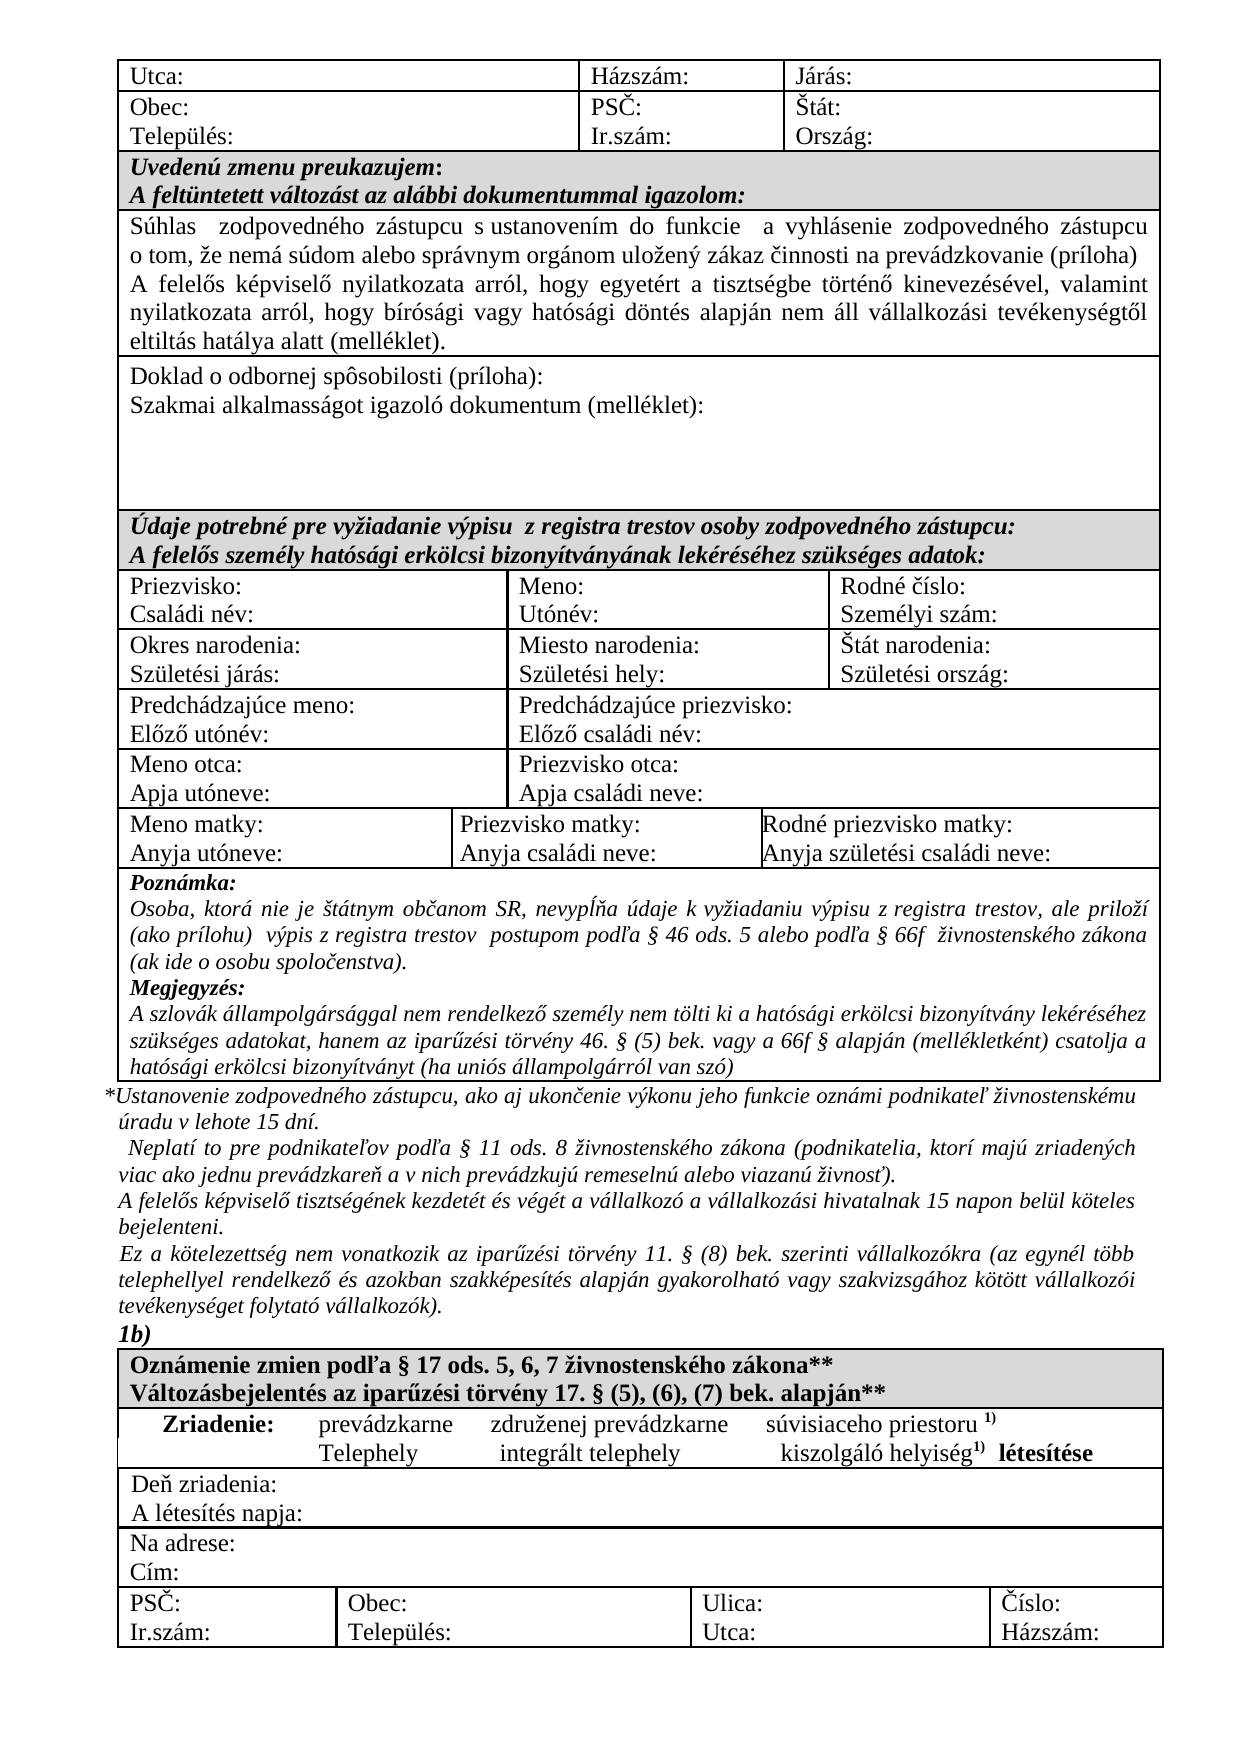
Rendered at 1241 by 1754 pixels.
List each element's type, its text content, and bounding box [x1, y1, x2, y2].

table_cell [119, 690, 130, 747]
table_cell Rodné číslo: Személyi szám: [830, 571, 1159, 628]
table_cell Štát narodenia: Születési ország: [830, 630, 1159, 688]
table_header Oznámenie zmien podľa § 17 ods. 5, 6, 7 živnostenského zákona** Változásbejelentés az iparűzési törvény 17. § (5), (6), (7) bek. alapján** [119, 1350, 1162, 1407]
table_cell Meno otca: Apja utóneve: [119, 750, 506, 807]
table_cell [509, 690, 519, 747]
table_cell Deň zriadenia: A létesítés napja: [119, 1469, 1162, 1526]
text A felelős képviselő tisztségének kezdetét és végét a vállalkozó a vállalkozási hivatalnak 15 napon belül köteles bejelenteni. [103, 1187, 1137, 1240]
table_cell Priezvisko otca: Apja családi neve: [509, 750, 1159, 807]
table_cell Číslo: Házszám: [991, 1588, 1162, 1646]
table_cell Obec: Település: [119, 92, 578, 149]
table_cell Meno matky: Anyja utóneve: [119, 809, 451, 867]
table_cell Priezvisko: Családi név: [119, 571, 506, 628]
table_cell Ulica: Utca: [119, 61, 578, 90]
table_cell Na adrese: Cím: [119, 1529, 1162, 1586]
table_cell Ulica: Utca: [692, 1588, 989, 1646]
table_cell Súhlas zodpovedného zástupcu s ustanovením do funkcie a vyhlásenie zodpovedného zástupcu o tom, že nemá súdom alebo správnym orgánom uložený zákaz činnosti na prevádzkovanie (príloha) A felelős képviselő nyilatkozata arról, hogy egyetért a tisztségbe történő kinevezésével, valamint nyilatkozata arról, hogy bírósági vagy hatósági döntés alapján nem áll vállalkozási tevékenységtől eltiltás hatálya alatt (melléklet). [119, 211, 1159, 355]
table_cell Priezvisko matky: Anyja családi neve: [453, 809, 761, 867]
text 1b) [118, 1319, 1137, 1348]
table_cell Poznámka: Osoba, ktorá nie je štátnym občanom SR, nevypĺňa údaje k vyžiadaniu výpisu z registra trestov, ale priloží (ako prílohu) výpis z registra trestov postupom podľa § 46 ods. 5 alebo podľa § 66f živnostenského zákona (ak ide o osobu spoločenstva). Megjegyzés: A szlovák állampolgársággal nem rendelkező személy nem tölti ki a hatósági erkölcsi bizonyítvány lekéréséhez szükséges adatokat, hanem az iparűzési törvény 46. § (5) bek. vagy a 66f § alapján (mellékletként) csatolja a hatósági erkölcsi bizonyítványt (ha uniós állampolgárról van szó) [119, 869, 1159, 1079]
table_cell Rodné priezvisko matky: Anyja születési családi neve: [763, 809, 1159, 867]
table_cell Predchádzajúce priezvisko: Előző családi név: [702, 690, 1159, 747]
text Neplatí to pre podnikateľov podľa § 11 ods. 8 živnostenského zákona (podnikatelia, ktorí majú zriadených viac ako jednu prevádzkareň a v nich prevádzkujú remeselnú alebo viazanú živnosť). [103, 1134, 1137, 1187]
table_cell Okres narodenia: Születési járás: [119, 630, 506, 688]
table_cell Meno: Utónév: [509, 571, 828, 628]
table_cell Doklad o odbornej spôsobilosti (príloha): Szakmai alkalmasságot igazoló dokumentum (melléklet): [119, 357, 1159, 509]
table_cell Zriadenie: prevádzkarne združenej prevádzkarne súvisiaceho priestoru 1) Telephely integrált telephely kiszolgáló helyiség1) létesítése [996, 1409, 1162, 1467]
table_cell Údaje potrebné pre vyžiadanie výpisu z registra trestov osoby zodpovedného zástupcu: A felelős személy hatósági erkölcsi bizonyítványának lekéréséhez szükséges adatok: [119, 511, 1159, 569]
table_cell Štát: Ország: [785, 92, 1159, 149]
text Ez a kötelezettség nem vonatkozik az iparűzési törvény 11. § (8) bek. szerinti vállalkozókra (az egynél több telephellyel rendelkező és azokban szakképesítés alapján gyakorolható vagy szakvizsgához kötött vállalkozói tevékenységet folytató vállalkozók). [103, 1240, 1137, 1319]
table_cell PSČ: Ir.szám: [580, 92, 783, 149]
table_cell Predchádzajúce meno: Előző utónév: [269, 690, 506, 747]
table_cell Uvedenú zmenu preukazujem: A feltüntetett változást az alábbi dokumentummal igazolom: [119, 152, 1159, 209]
table_cell PSČ: Ir.szám: [119, 1588, 335, 1646]
table_cell Okres: Járás: [785, 61, 1159, 90]
table_cell Obec: Település: [338, 1588, 690, 1646]
text *Ustanovenie zodpovedného zástupcu, ako aj ukončenie výkonu jeho funkcie oznámi podnikateľ živnostenskému úradu v lehote 15 dní. [103, 1082, 1137, 1134]
table_cell Miesto narodenia: Születési hely: [509, 630, 828, 688]
table_cell Číslo: Házszám: [580, 61, 783, 90]
table_cell Zriadenie: prevádzkarne združenej prevádzkarne súvisiaceho priestoru 1) Telephely integrált telephely kiszolgáló helyiség1) létesítése [119, 1409, 490, 1438]
